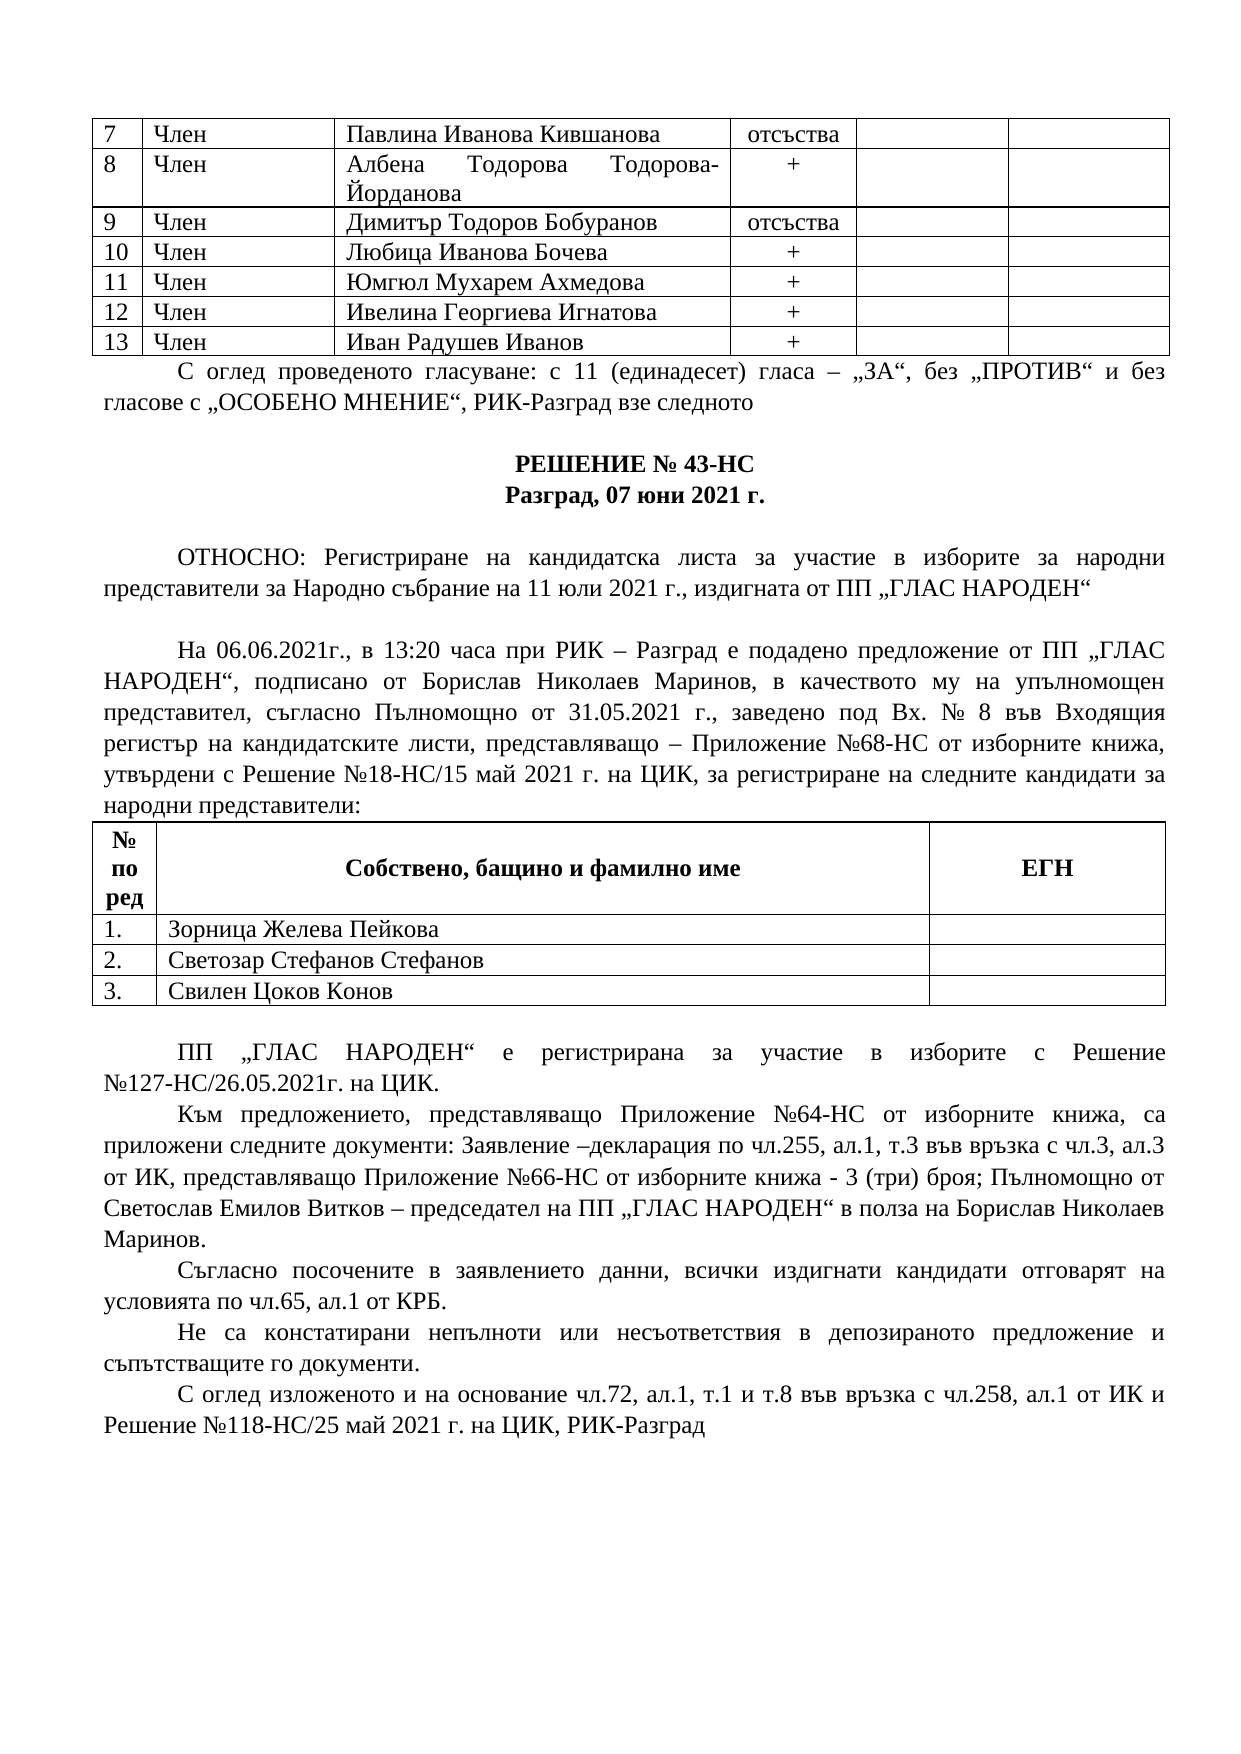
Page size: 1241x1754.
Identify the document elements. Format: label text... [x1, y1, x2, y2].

text С оглед проведеното гласуване: с 11 (единадесет) гласа – „ЗА“, без „ПРОТИВ“ и без гласове с „ОСОБЕНО МНЕНИЕ“, РИК-Разград взе следното [103, 356, 1166, 416]
text РЕШЕНИЕ № 43-НС [103, 449, 1166, 478]
table_cell + [731, 237, 856, 266]
table_cell [857, 297, 1008, 326]
table_cell Павлина Иванова Кившанова [335, 119, 730, 148]
table_cell Ивелина Георгиева Игнатова [335, 297, 730, 326]
table_cell Член [143, 208, 334, 236]
table_cell Член [143, 297, 334, 326]
table_cell [1009, 267, 1169, 296]
table_cell [857, 267, 1008, 296]
table_cell 8 [93, 149, 142, 206]
table_cell 2. [93, 945, 156, 975]
table_cell [930, 976, 1165, 1005]
text ПП „ГЛАС НАРОДЕН“ е регистрирана за участие в изборите с Решение №127-НС/26.05.2021г. на ЦИК. [103, 1037, 1166, 1097]
table_cell 7 [93, 119, 142, 148]
table_cell 12 [93, 297, 142, 326]
table_cell + [731, 327, 856, 355]
table_cell отсъства [731, 119, 856, 148]
table_cell 13 [93, 327, 142, 355]
table_cell Член [143, 237, 334, 266]
table_cell [857, 327, 1008, 355]
table_cell Иван Радушев Иванов [335, 327, 730, 355]
table_cell Любица Иванова Бочева [335, 237, 730, 266]
table_cell + [731, 149, 856, 206]
table_cell 1. [93, 915, 156, 944]
text Не са констатирани непълноти или несъответствия в депозираното предложение и съпътстващите го документи. [103, 1317, 1166, 1377]
table_cell [857, 149, 1008, 206]
table_cell [930, 945, 1165, 975]
table_header № по ред [93, 823, 156, 913]
table_cell + [731, 297, 856, 326]
table_cell [930, 915, 1165, 944]
text С оглед изложеното и на основание чл.72, ал.1, т.1 и т.8 във връзка с чл.258, ал.1 от ИК и Решение №118-НС/25 май 2021 г. на ЦИК, РИК-Разград [103, 1379, 1166, 1439]
table_cell Димитър Тодоров Бобуранов [335, 208, 730, 236]
table_header ЕГН [930, 823, 1165, 913]
table_header Собствено, бащино и фамилно име [157, 823, 929, 913]
table_cell Член [143, 119, 334, 148]
table_cell Светозар Стефанов Стефанов [157, 945, 929, 975]
text Към предложението, представляващо Приложение №64-НС от изборните книжа, са приложени следните документи: Заявление –декларация по чл.255, ал.1, т.3 във връзка с чл.3, ал.3 от ИК, представляващо Приложение №66-НС от изборните книжа - 3 (три) броя; Пълномощно от Светослав Емилов Витков – председател на ПП „ГЛАС НАРОДЕН“ в полза на Борислав Николаев Маринов. [103, 1099, 1166, 1252]
table_cell 11 [93, 267, 142, 296]
table_cell Юмгюл Мухарем Ахмедова [335, 267, 730, 296]
table_cell Член [143, 327, 334, 355]
table_cell Зорница Желева Пейкова [157, 915, 929, 944]
table_cell Член [143, 149, 334, 206]
table_cell + [731, 267, 856, 296]
text Съгласно посочените в заявлението данни, всички издигнати кандидати отговарят на условията по чл.65, ал.1 от КРБ. [103, 1255, 1166, 1314]
table_cell [1009, 149, 1169, 206]
table_cell Албена Тодорова Тодорова-Йорданова [335, 149, 730, 206]
table_cell [1009, 208, 1169, 236]
text Разград, 07 юни 2021 г. [103, 480, 1166, 509]
table_cell 10 [93, 237, 142, 266]
table_cell отсъства [731, 208, 856, 236]
table_cell [1009, 237, 1169, 266]
table_cell [1009, 297, 1169, 326]
text На 06.06.2021г., в 13:20 часа при РИК – Разград е подадено предложение от ПП „ГЛАС НАРОДЕН“, подписано от Борислав Николаев Маринов, в качеството му на упълномощен представител, съгласно Пълномощно от 31.05.2021 г., заведено под Вх. № 8 във Входящия регистър на кандидатските листи, представляващо – Приложение №68-НС от изборните книжа, утвърдени с Решение №18-НС/15 май 2021 г. на ЦИК, за регистриране на следните кандидати за народни представители: [103, 635, 1166, 819]
table_cell 9 [93, 208, 142, 236]
table_cell [857, 237, 1008, 266]
table_cell [857, 119, 1008, 148]
table_cell 3. [93, 976, 156, 1005]
text ОТНОСНО: Регистриране на кандидатска листа за участие в изборите за народни представители за Народно събрание на 11 юли 2021 г., издигната от ПП „ГЛАС НАРОДЕН“ [103, 542, 1166, 602]
table_cell Свилен Цоков Конов [157, 976, 929, 1005]
table_cell [1009, 327, 1169, 355]
table_cell [1009, 119, 1169, 148]
table_cell Член [143, 267, 334, 296]
table_cell [857, 208, 1008, 236]
